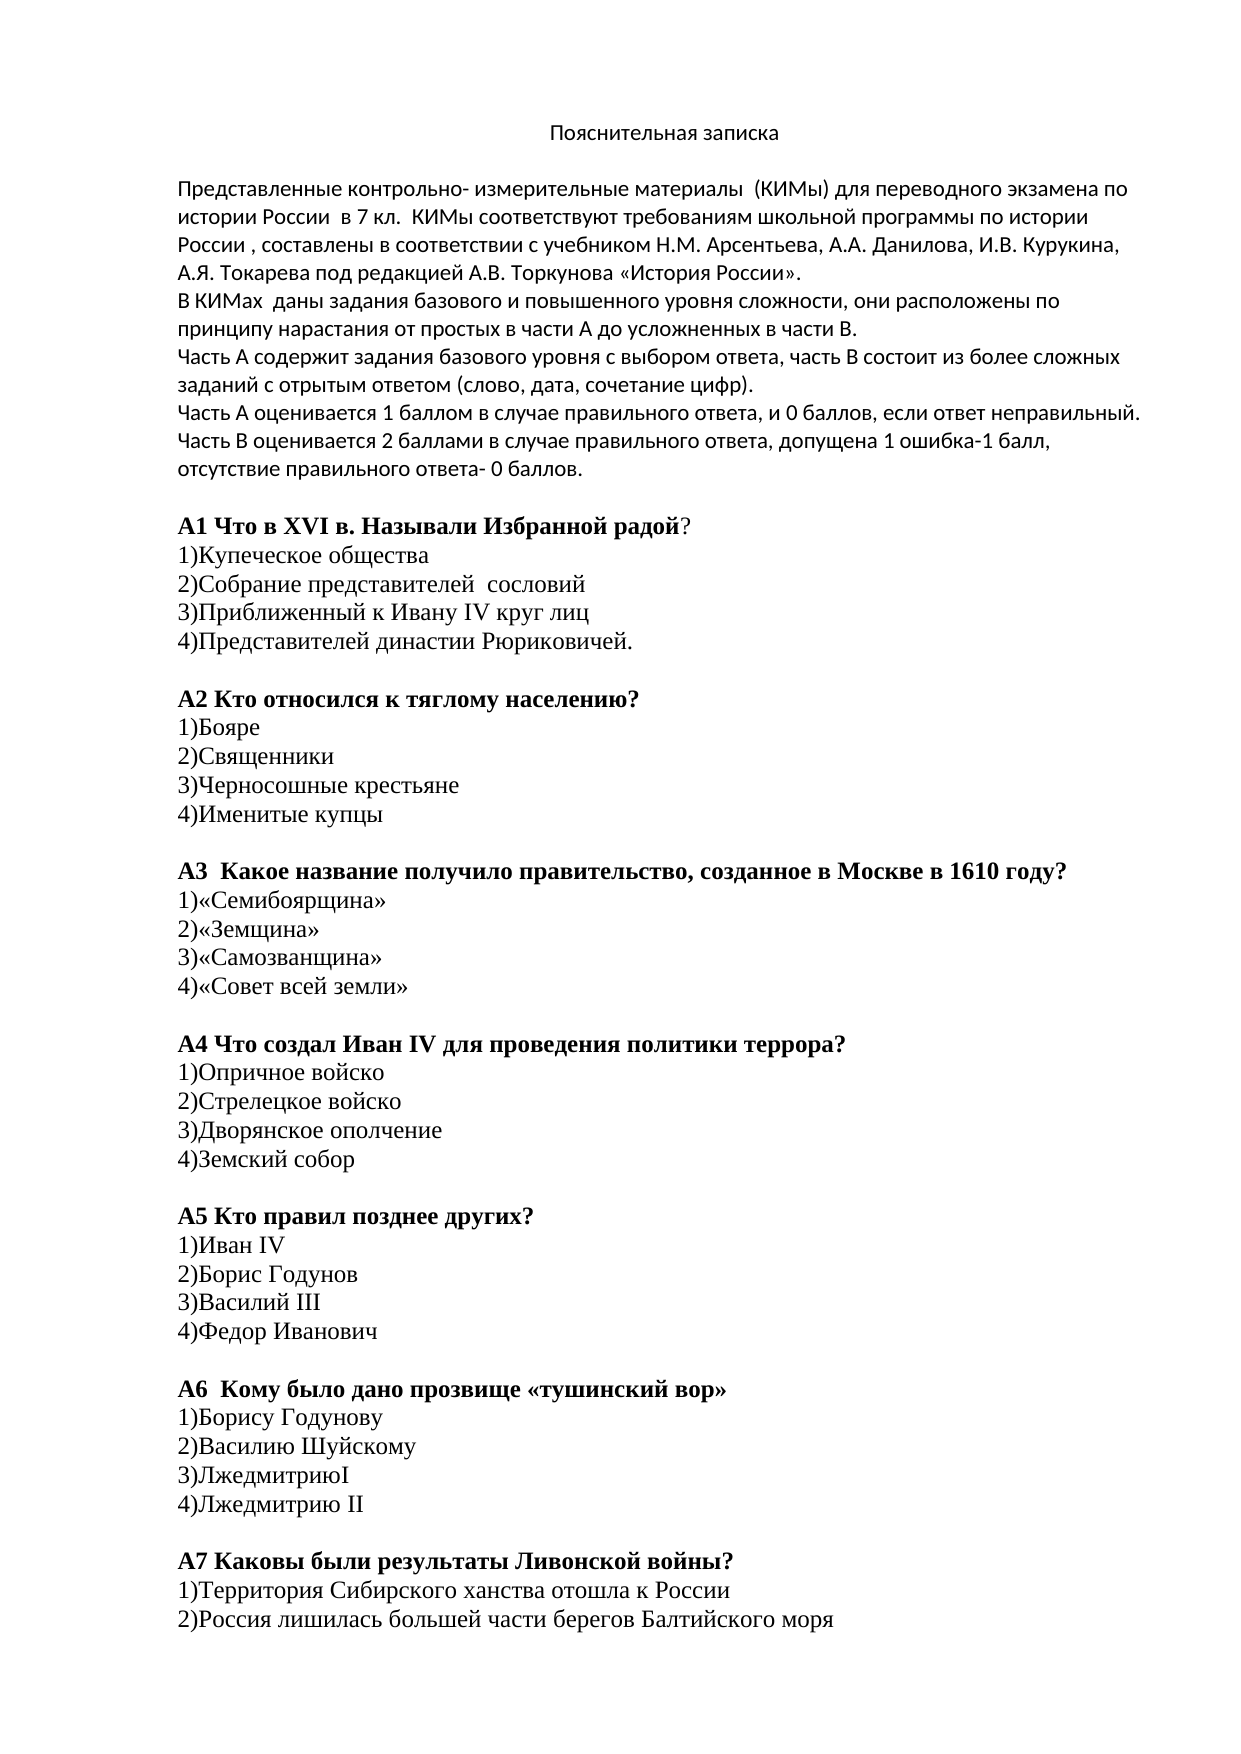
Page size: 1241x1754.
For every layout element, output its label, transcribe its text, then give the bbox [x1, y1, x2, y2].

text А2 Кто относился к тяглому населению? [177, 684, 1152, 712]
text В КИМах даны задания базового и повышенного уровня сложности, они расположены по принципу нарастания от простых в части А до усложненных в части В. [177, 286, 1152, 342]
text 3)«Самозванщина» [177, 942, 1152, 971]
text 1)Купеческое общества [177, 540, 1152, 569]
text 1)Бояре [177, 712, 1152, 741]
text Пояснительная записка [177, 118, 1152, 146]
text 3)Дворянское ополчение [177, 1115, 1152, 1144]
text 4)Именитые купцы [177, 799, 1152, 827]
text Представленные контрольно- измерительные материалы (КИМы) для переводного экзамена по истории России в 7 кл. КИМы соответствуют требованиям школьной программы по истории России , составлены в соответствии с учебником Н.М. Арсентьева, А.А. Данилова, И.В. Курукина, А.Я. Токарева под редакцией А.В. Торкунова «История России». [177, 174, 1152, 286]
text 3)ЛжедмитриюI [177, 1460, 1152, 1489]
text А7 Каковы были результаты Ливонской войны? [177, 1546, 1152, 1575]
text 2)«Земщина» [177, 914, 1152, 942]
text 1)Опричное войско [177, 1057, 1152, 1086]
text 2)Собрание представителей сословий [177, 569, 1152, 597]
text 4)Земский собор [177, 1144, 1152, 1172]
text 4)«Совет всей земли» [177, 971, 1152, 1000]
text 4)Федор Иванович [177, 1316, 1152, 1345]
text А1 Что в XVI в. Называли Избранной радой? [177, 511, 1152, 540]
text 4)Представителей династии Рюриковичей. [177, 626, 1152, 655]
text 2)Россия лишилась большей части берегов Балтийского моря [177, 1604, 1152, 1632]
text Часть А содержит задания базового уровня с выбором ответа, часть В состоит из более сложных заданий с отрытым ответом (слово, дата, сочетание цифр). [177, 342, 1152, 398]
text А3 Какое название получило правительство, созданное в Москве в 1610 году? [177, 856, 1152, 885]
text Часть А оценивается 1 баллом в случае правильного ответа, и 0 баллов, если ответ неправильный. [177, 398, 1152, 426]
text 1)«Семибоярщина» [177, 885, 1152, 914]
text 4)Лжедмитрию II [177, 1489, 1152, 1517]
text А5 Кто правил позднее других? [177, 1201, 1152, 1230]
text 2)Василию Шуйскому [177, 1431, 1152, 1460]
text А4 Что создал Иван IV для проведения политики террора? [177, 1029, 1152, 1057]
text 2)Борис Годунов [177, 1259, 1152, 1287]
text 1)Иван IV [177, 1230, 1152, 1259]
text 2)Стрелецкое войско [177, 1086, 1152, 1115]
text 1)Борису Годунову [177, 1402, 1152, 1431]
text 3)Приближенный к Ивану IV круг лиц [177, 597, 1152, 626]
text 3)Василий III [177, 1287, 1152, 1316]
text 3)Черносошные крестьяне [177, 770, 1152, 799]
text Часть В оценивается 2 баллами в случае правильного ответа, допущена 1 ошибка-1 балл, отсутствие правильного ответа- 0 баллов. [177, 426, 1152, 482]
text 2)Священники [177, 741, 1152, 770]
text 1)Территория Сибирского ханства отошла к России [177, 1575, 1152, 1604]
text А6 Кому было дано прозвище «тушинский вор» [177, 1374, 1152, 1402]
